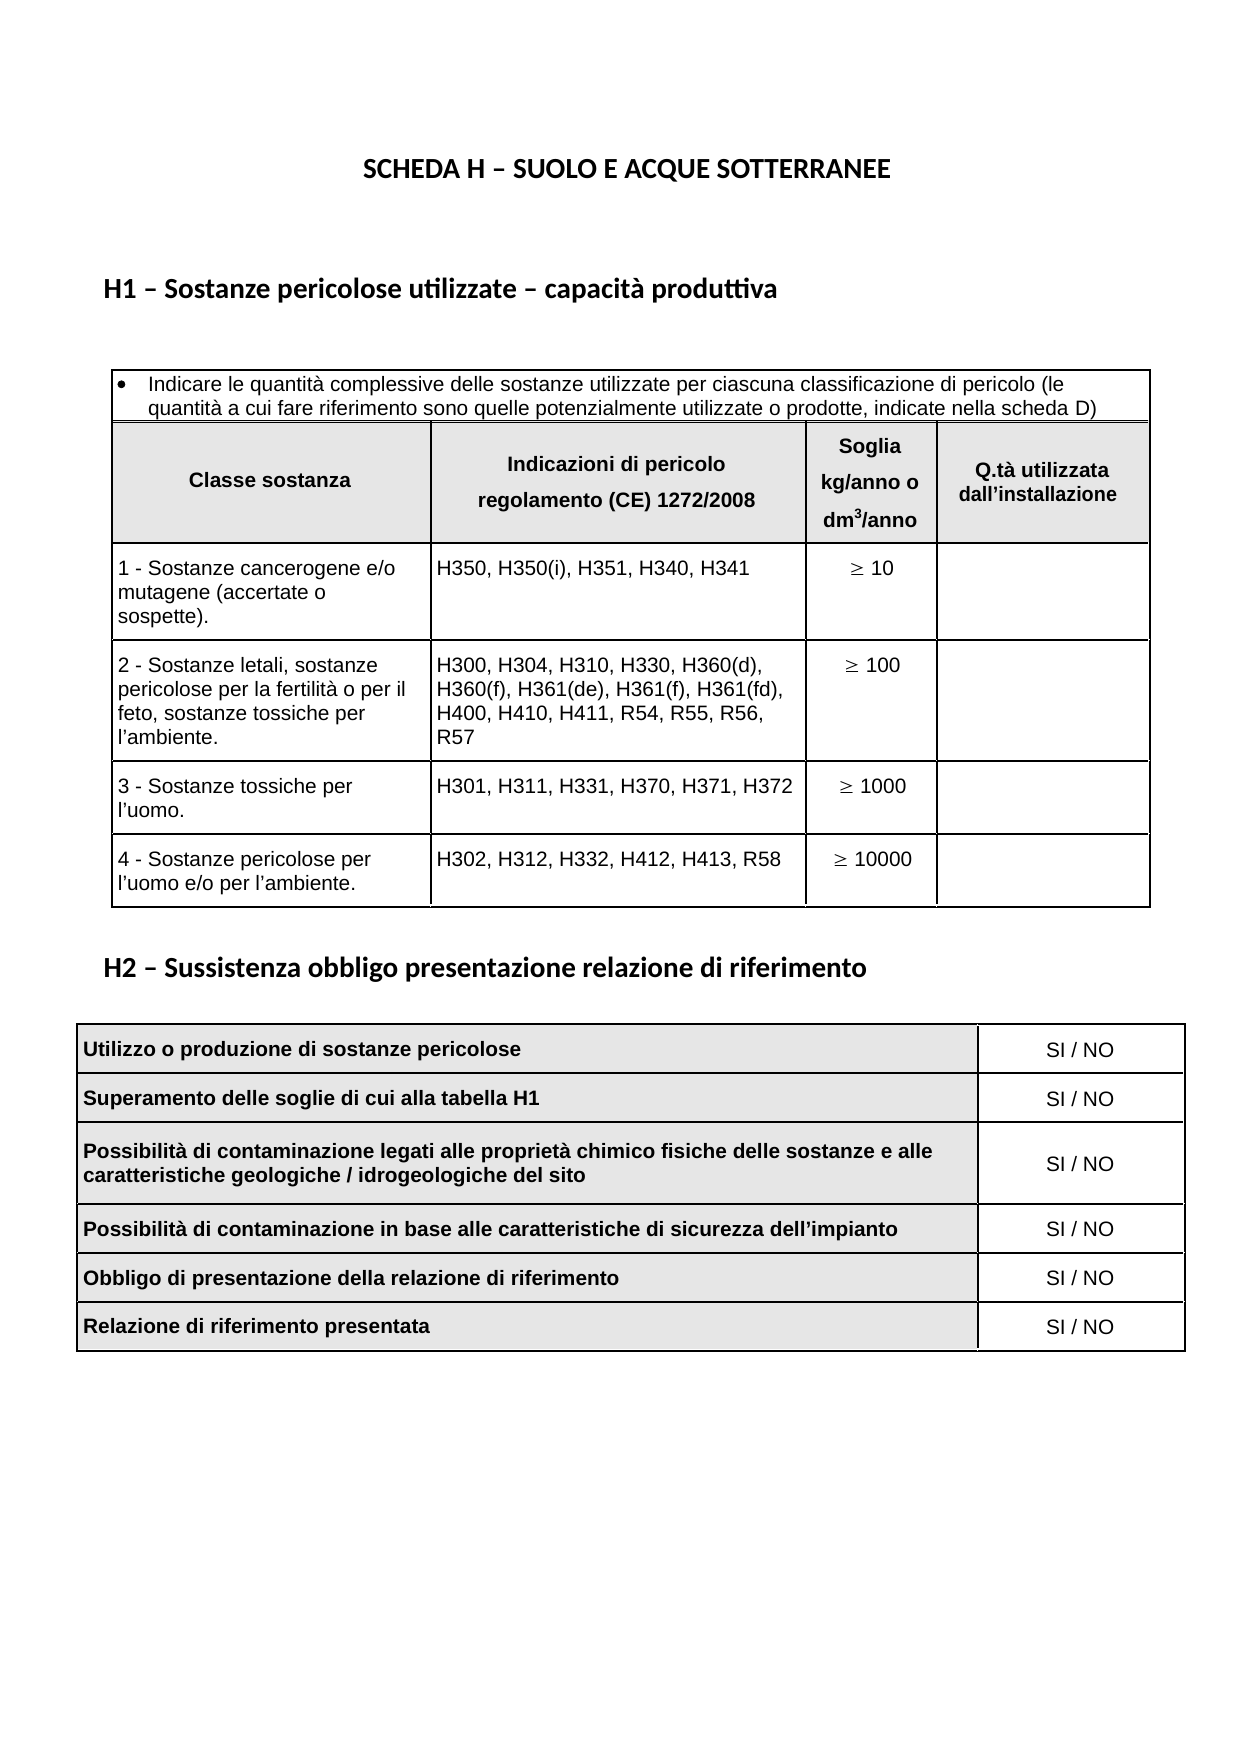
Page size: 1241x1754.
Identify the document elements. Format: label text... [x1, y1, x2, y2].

table_cell  100 [807, 641, 936, 759]
table_cell Classe sostanza [113, 423, 430, 542]
table_cell 4 - Sostanze pericolose per l’uomo e/o per l’ambiente. [113, 835, 430, 906]
subtitle H2 – Sussistenza obbligo presentazione relazione di riferimento [103, 949, 1194, 985]
table_cell Obbligo di presentazione della relazione di riferimento [78, 1254, 977, 1301]
table_cell Possibilità di contaminazione in base alle caratteristiche di sicurezza dell’impianto [78, 1205, 977, 1252]
table_cell 1 - Sostanze cancerogene e/o mutagene (accertate o sospette). [113, 544, 430, 639]
table_cell SI / NO [978, 1301, 1184, 1349]
table_cell H350, H350(i), H351, H340, H341 [432, 544, 805, 639]
table_cell SI / NO [979, 1203, 1184, 1252]
table_header SI / NO [978, 1025, 1184, 1072]
table_header Utilizzo o produzione di sostanze pericolose [78, 1025, 977, 1072]
table_cell Superamento delle soglie di cui alla tabella H1 [78, 1074, 977, 1121]
table_cell 2 - Sostanze letali, sostanze pericolose per la fertilità o per il feto, sostanze tossiche per l’ambiente. [113, 641, 430, 759]
table_cell H300, H304, H310, H330, H360(d), H360(f), H361(de), H361(f), H361(fd), H400, H410, H411, R54, R55, R56, R57 [432, 641, 805, 759]
table_cell Possibilità di contaminazione legati alle proprietà chimico fisiche delle sostanze e alle caratteristiche geologiche / idrogeologiche del sito [78, 1123, 977, 1203]
table_cell Q.tà utilizzata dall’installazione [938, 420, 1149, 542]
subtitle SCHEDA H – SUOLO E ACQUE SOTTERRANEE [343, 150, 911, 185]
table_cell SI / NO [979, 1252, 1184, 1301]
table_cell 3 - Sostanze tossiche per l’uomo. [113, 762, 430, 832]
table_cell H302, H312, H332, H412, H413, R58 [430, 835, 805, 906]
table_header Indicare le quantità complessive delle sostanze utilizzate per ciascuna classificazione di pericolo (le quantità a cui fare riferimento sono quelle potenzialmente utilizzate o prodotte, indicate nella scheda D) [113, 371, 1149, 420]
table_cell  10000 [805, 835, 937, 906]
table_cell Soglia kg/anno o dm3/anno [807, 423, 936, 542]
table_cell H301, H311, H331, H370, H371, H372 [432, 762, 805, 832]
table_cell  1000 [807, 762, 936, 832]
table_cell  10 [807, 544, 936, 639]
table_cell SI / NO [979, 1121, 1184, 1203]
table_cell [938, 760, 1149, 832]
table_cell [938, 639, 1149, 759]
table_cell [937, 833, 1149, 906]
table_cell Indicazioni di pericolo regolamento (CE) 1272/2008 [432, 423, 805, 542]
table_cell SI / NO [979, 1072, 1184, 1121]
table_cell Relazione di riferimento presentata [78, 1303, 977, 1349]
subtitle H1 – Sostanze pericolose utilizzate – capacità produttiva [103, 270, 1194, 306]
table_cell [938, 542, 1149, 639]
